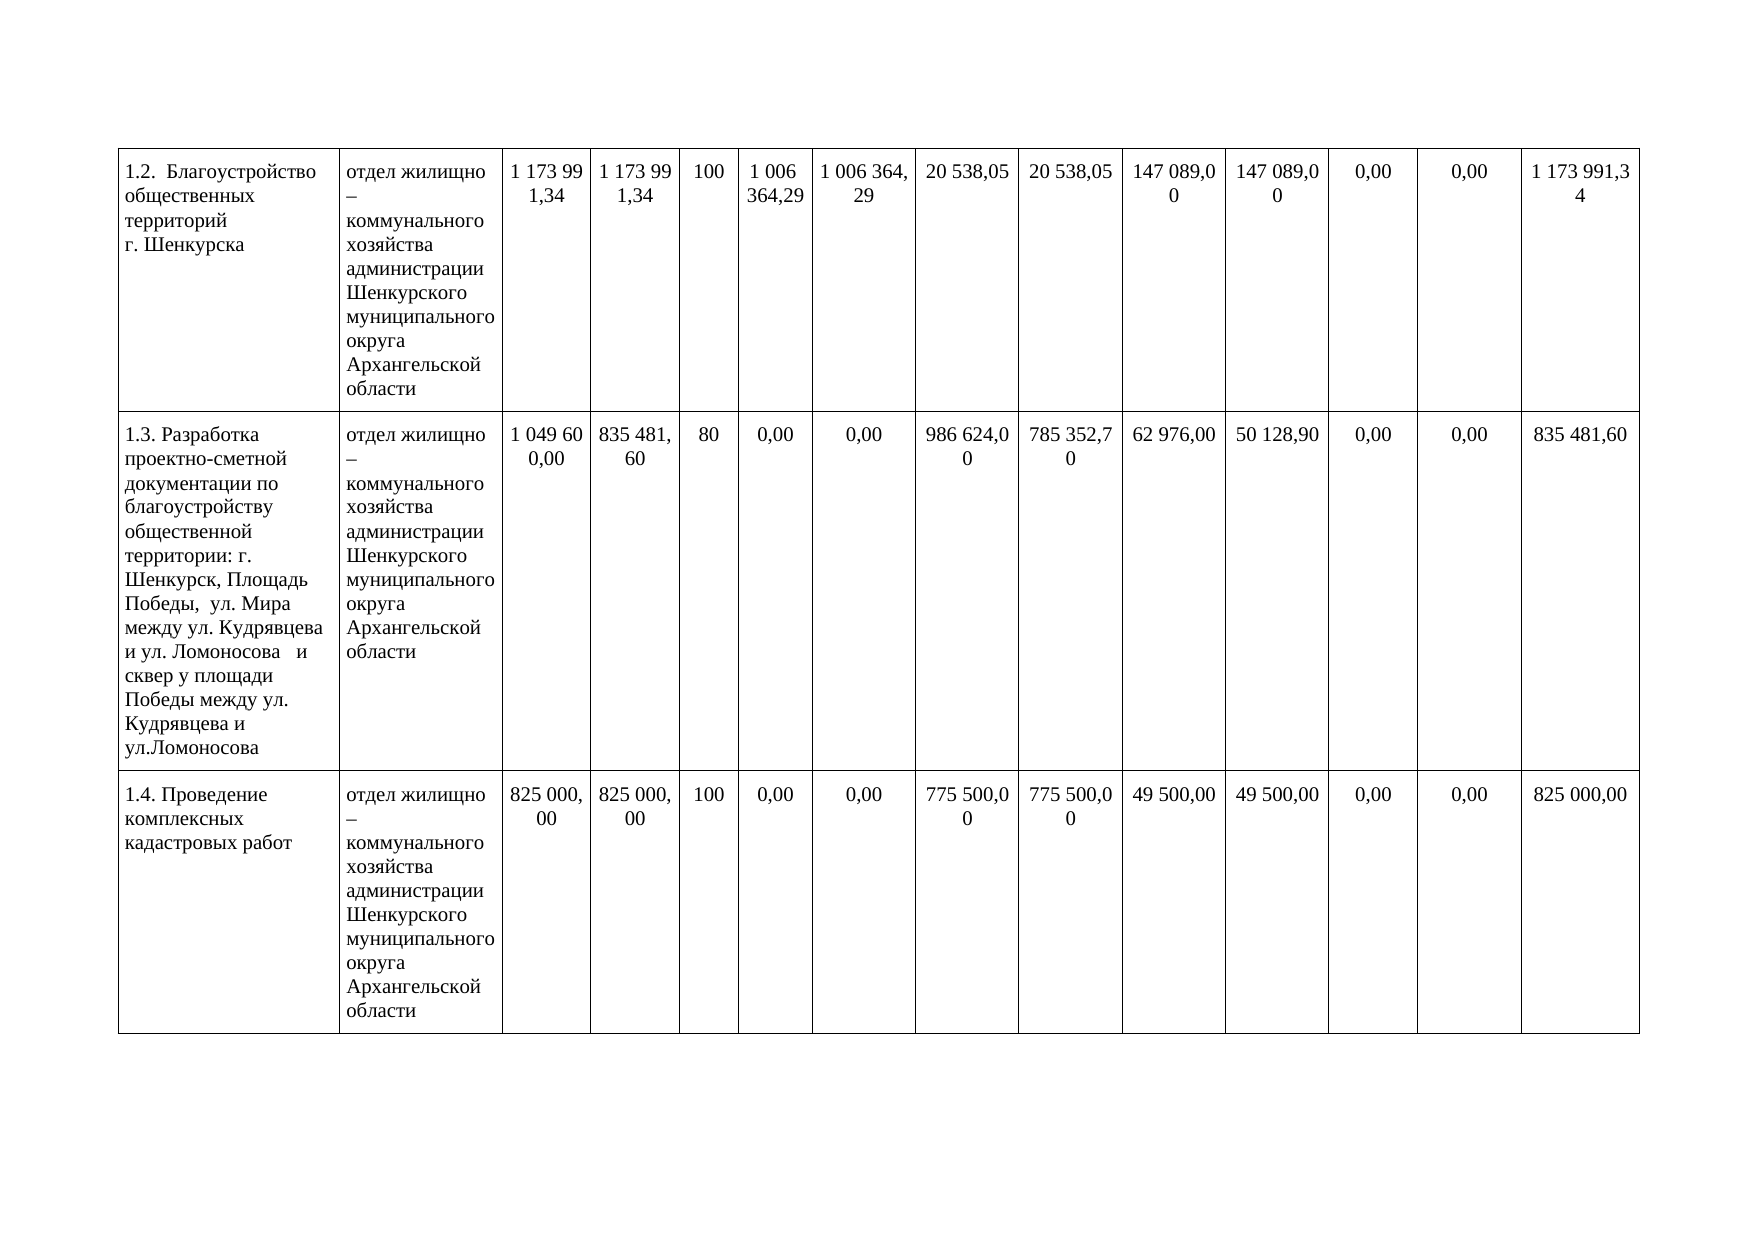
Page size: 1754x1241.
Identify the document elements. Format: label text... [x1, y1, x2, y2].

table_cell 147 089,00 [1226, 149, 1328, 411]
table_cell 49 500,00 [1123, 771, 1225, 1033]
table_cell 0,00 [1418, 771, 1521, 1033]
table_cell 20 538,05 [916, 149, 1018, 411]
table_cell 1 006 364,29 [739, 149, 812, 411]
table_cell 0,00 [1329, 771, 1417, 1033]
table_cell отдел жилищно – коммунального хозяйства администрации Шенкурского муниципального округа Архангельской области [340, 149, 502, 411]
table_cell 785 352,70 [1019, 412, 1122, 770]
table_cell 835 481,60 [591, 412, 679, 770]
table_cell 825 000,00 [1522, 771, 1639, 1033]
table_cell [340, 771, 502, 1033]
table_cell 1 173 991,34 [1522, 149, 1639, 411]
table_cell 1 006 364,29 [813, 149, 915, 411]
table_cell 1.3. Разработка проектно-сметной документации по благоустройству общественной территории: г. Шенкурск, Площадь Победы, ул. Мира между ул. Кудрявцева и ул. Ломоносова и сквер у площади Победы между ул. Кудрявцева и ул.Ломоносова [119, 412, 339, 770]
table_cell 0,00 [813, 771, 915, 1033]
table_cell 20 538,05 [1019, 149, 1122, 411]
table_cell 0,00 [1329, 149, 1417, 411]
table_cell 825 000,00 [503, 771, 590, 1033]
table_cell 49 500,00 [1226, 771, 1328, 1033]
table_cell 986 624,00 [916, 412, 1018, 770]
table_cell 62 976,00 [1123, 412, 1225, 770]
table_cell 835 481,60 [1522, 412, 1639, 770]
table_cell 80 [680, 412, 738, 770]
table_cell 825 000,00 [591, 771, 679, 1033]
table_cell отдел жилищно – коммунального хозяйства администрации Шенкурского муниципального округа Архангельской области [340, 412, 502, 770]
table_cell 0,00 [1418, 149, 1521, 411]
table_cell 775 500,00 [1019, 771, 1122, 1033]
table_cell 0,00 [739, 412, 812, 770]
table_cell 1 173 991,34 [503, 149, 590, 411]
table_cell 147 089,00 [1123, 149, 1225, 411]
table_cell 775 500,00 [916, 771, 1018, 1033]
table_cell 1.2. Благоустройство общественных территорий г. Шенкурска [119, 149, 339, 411]
table_cell 0,00 [739, 771, 812, 1033]
table_cell 0,00 [1329, 412, 1417, 770]
table_cell 1.4. Проведение комплексных кадастровых работ [119, 771, 339, 1033]
table_cell 1 049 600,00 [503, 412, 590, 770]
table_cell 100 [680, 771, 738, 1033]
table_cell 50 128,90 [1226, 412, 1328, 770]
table_cell 0,00 [813, 412, 915, 770]
table_cell 1 173 991,34 [591, 149, 679, 411]
table_cell 0,00 [1418, 412, 1521, 770]
table_cell 100 [680, 149, 738, 411]
